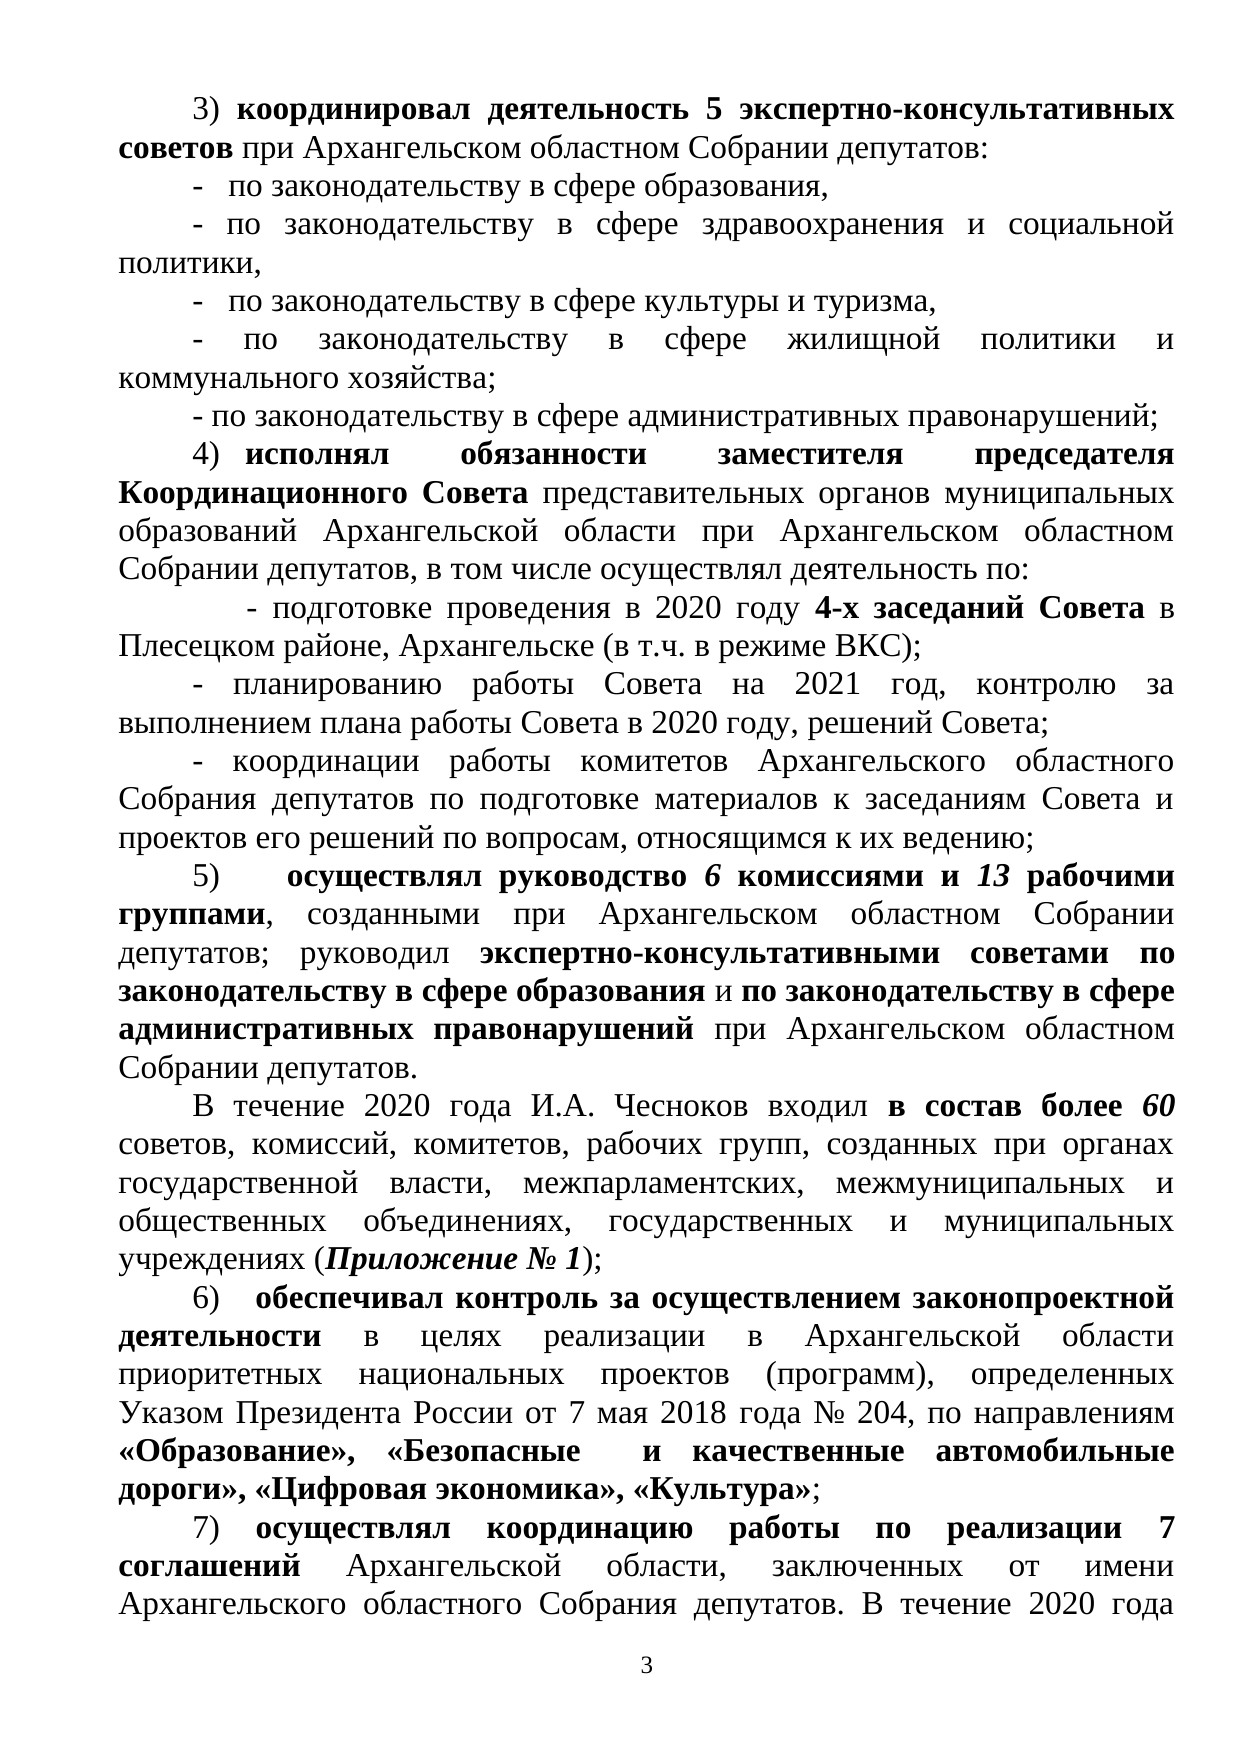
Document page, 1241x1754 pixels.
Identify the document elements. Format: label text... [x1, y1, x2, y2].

text - по законодательству в сфере культуры и туризма, [118, 280, 1175, 319]
text 4) исполнял обязанности заместителя председателя Координационного Совета представительных органов муниципальных образований Архангельской области при Архангельском областном Собрании депутатов, в том числе осуществлял деятельность по: [118, 434, 1175, 587]
text - координации работы комитетов Архангельского областного Собрания депутатов по подготовке материалов к заседаниям Совета и проектов его решений по вопросам, относящимся к их ведению; [118, 740, 1175, 855]
text 6) обеспечивал контроль за осуществлением законопроектной деятельности в целях реализации в Архангельской области приоритетных национальных проектов (программ), определенных Указом Президента России от 7 мая 2018 года № 204, по направлениям «Образование», «Безопасные и качественные автомобильные дороги», «Цифровая экономика», «Культура»; [118, 1277, 1175, 1507]
text 5) осуществлял руководство 6 комиссиями и 13 рабочими группами, созданными при Архангельском областном Собрании депутатов; руководил экспертно-консультативными советами по законодательству в сфере образования и по законодательству в сфере административных правонарушений при Архангельском областном Собрании депутатов. [118, 855, 1175, 1085]
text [118, 1507, 1175, 1622]
text - планированию работы Совета на 2021 год, контролю за выполнением плана работы Совета в 2020 году, решений Совета; [118, 664, 1175, 740]
text - подготовке проведения в 2020 году 4-х заседаний Совета в Плесецком районе, Архангельске (в т.ч. в режиме ВКС); [118, 587, 1175, 664]
text - по законодательству в сфере образования, [118, 165, 1175, 204]
text - по законодательству в сфере жилищной политики и коммунального хозяйства; [118, 319, 1175, 395]
text 3) координировал деятельность 5 экспертно-консультативных советов при Архангельском областном Собрании депутатов: [118, 89, 1175, 165]
text В течение 2020 года И.А. Чесноков входил в состав более 60 советов, комиссий, комитетов, рабочих групп, созданных при органах государственной власти, межпарламентских, межмуниципальных и общественных объединениях, государственных и муниципальных учреждениях (Приложение № 1); [118, 1085, 1175, 1277]
text - по законодательству в сфере здравоохранения и социальной политики, [118, 204, 1175, 280]
text - по законодательству в сфере административных правонарушений; [118, 395, 1175, 434]
